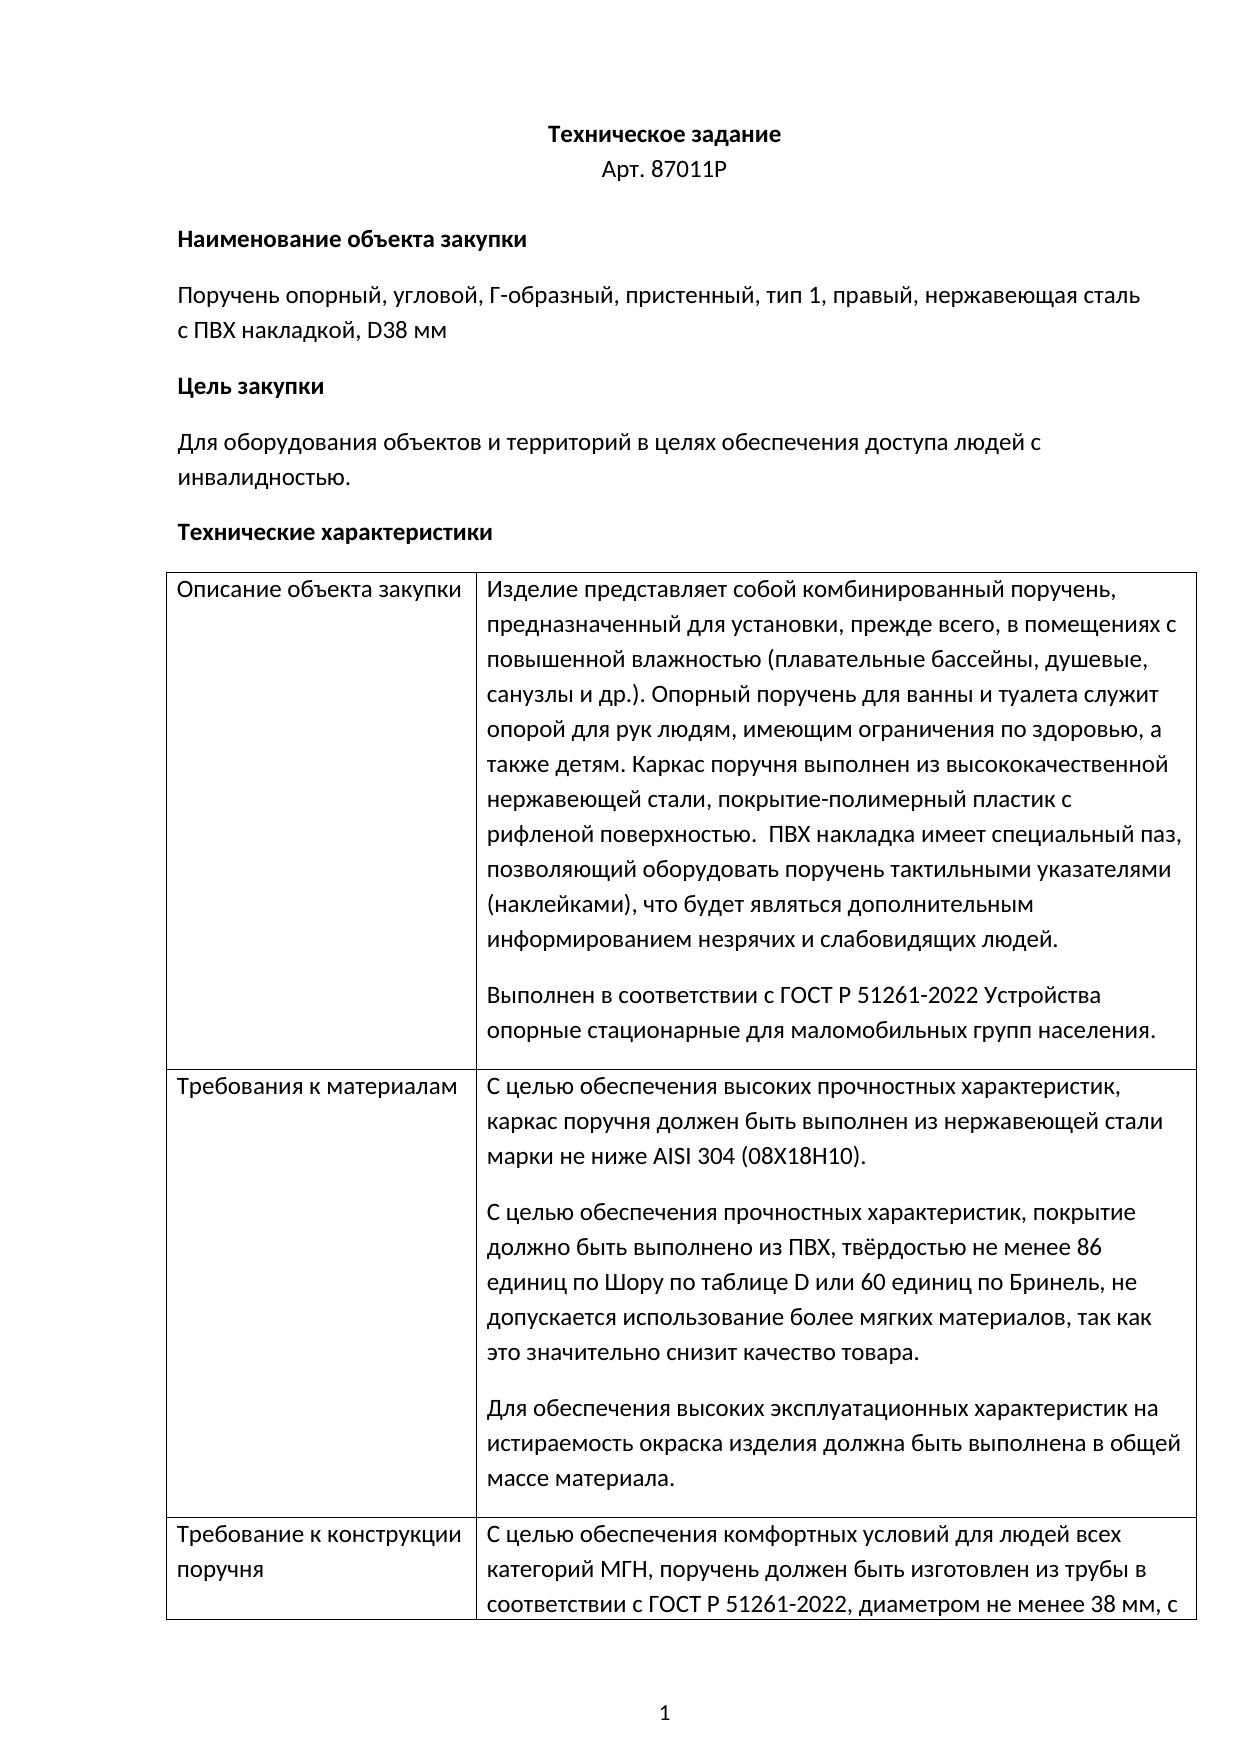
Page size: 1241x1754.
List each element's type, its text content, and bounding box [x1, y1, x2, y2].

text Поручень опорный, угловой, Г-образный, пристенный, тип 1, правый, нержавеющая сталь с ПВХ накладкой, D38 мм [177, 279, 1152, 344]
text Цель закупки [177, 370, 1152, 400]
table_cell С целью обеспечения высоких прочностных характеристик, каркас поручня должен быть выполнен из нержавеющей стали марки не ниже AISI 304 (08Х18Н10). С целью обеспечения прочностных характеристик, покрытие должно быть выполнено из ПВХ, твёрдостью не менее 86 единиц по Шору по таблице D или 60 единиц по Бринель, не допускается использование более мягких материалов, так как это значительно снизит качество товара. Для обеспечения высоких эксплуатационных характеристик на истираемость окраска изделия должна быть выполнена в общей массе материала. [477, 1070, 1196, 1517]
text Техническое задание [177, 118, 1152, 149]
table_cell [167, 1518, 476, 1619]
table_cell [477, 1518, 1196, 1619]
table_header Изделие представляет собой комбинированный поручень, предназначенный для установки, прежде всего, в помещениях с повышенной влажностью (плавательные бассейны, душевые, санузлы и др.). Опорный поручень для ванны и туалета служит опорой для рук людям, имеющим ограничения по здоровью, а также детям. Каркас поручня выполнен из высококачественной нержавеющей стали, покрытие-полимерный пластик с рифленой поверхностью. ПВХ накладка имеет специальный паз, позволяющий оборудовать поручень тактильными указателями (наклейками), что будет являться дополнительным информированием незрячих и слабовидящих людей. Выполнен в соответствии с ГОСТ Р 51261-2022 Устройства опорные стационарные для маломобильных групп населения. [477, 573, 1196, 1069]
table_cell Требования к материалам [167, 1070, 476, 1517]
table_header Описание объекта закупки [167, 573, 476, 1069]
text Арт. 87011Р [177, 153, 1152, 184]
text Технические характеристики [177, 516, 1152, 547]
text Наименование объекта закупки [177, 223, 1152, 254]
text Для оборудования объектов и территорий в целях обеспечения доступа людей с инвалидностью. [177, 426, 1152, 491]
